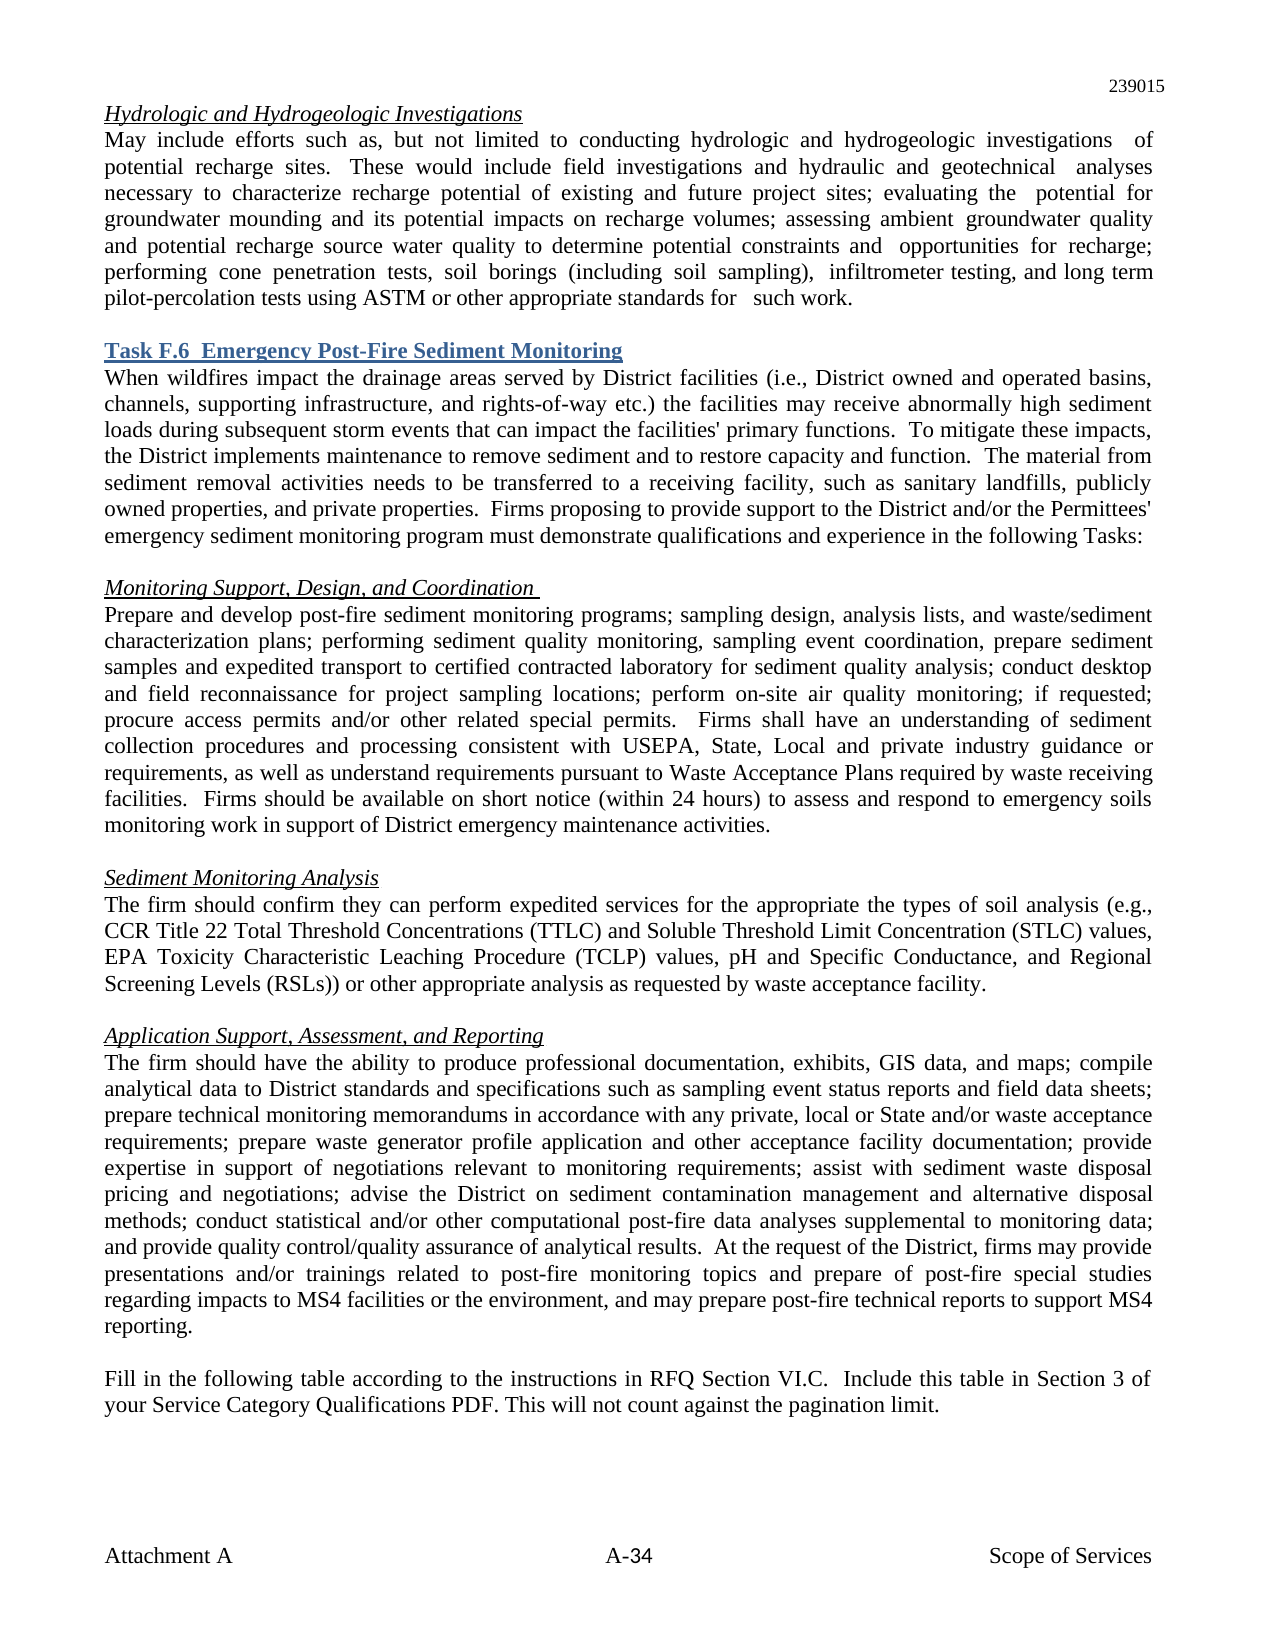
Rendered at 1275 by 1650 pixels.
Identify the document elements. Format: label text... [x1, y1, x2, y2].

text Application Support, Assessment, and Reporting [104, 1022, 1164, 1049]
text Prepare and develop post-fire sediment monitoring programs; sampling design, analysis lists, and waste/sediment characterization plans; performing sediment quality monitoring, sampling event coordination, prepare sediment samples and expedited transport to certified contracted laboratory for sediment quality analysis; conduct desktop and field reconnaissance for project sampling locations; perform on-site air quality monitoring; if requested; procure access permits and/or other related special permits. Firms shall have an understanding of sediment collection procedures and processing consistent with USEPA, State, Local and private industry guidance or requirements, as well as understand requirements pursuant to Waste Acceptance Plans required by waste receiving facilities. Firms should be available on short notice (within 24 hours) to assess and respond to emergency soils monitoring work in support of District emergency maintenance activities. [104, 601, 1154, 838]
text Hydrologic and Hydrogeologic Investigations [104, 100, 1164, 126]
text May include efforts such as, but not limited to conducting hydrologic and hydrogeologic investigations of potential recharge sites. These would include field investigations and hydraulic and geotechnical analyses necessary to characterize recharge potential of existing and future project sites; evaluating the potential for groundwater mounding and its potential impacts on recharge volumes; assessing ambient groundwater quality and potential recharge source water quality to determine potential constraints and opportunities for recharge; performing cone penetration tests, soil borings (including soil sampling), infiltrometer testing, and long term pilot-percolation tests using ASTM or other appropriate standards for such work. [104, 126, 1154, 311]
text Fill in the following table according to the instructions in RFQ Section VI.C. Include this table in Section 3 of your Service Category Qualifications PDF. This will not count against the pagination limit. [104, 1365, 1154, 1418]
text The firm should confirm they can perform expedited services for the appropriate the types of soil analysis (e.g., CCR Title 22 Total Threshold Concentrations (TTLC) and Soluble Threshold Limit Concentration (STLC) values, EPA Toxicity Characteristic Leaching Procedure (TCLP) values, pH and Specific Conductance, and Regional Screening Levels (RSLs)) or other appropriate analysis as requested by waste acceptance facility. [104, 891, 1154, 996]
text The firm should have the ability to produce professional documentation, exhibits, GIS data, and maps; compile analytical data to District standards and specifications such as sampling event status reports and field data sheets; prepare technical monitoring memorandums in accordance with any private, local or State and/or waste acceptance requirements; prepare waste generator profile application and other acceptance facility documentation; provide expertise in support of negotiations relevant to monitoring requirements; assist with sediment waste disposal pricing and negotiations; advise the District on sediment contamination management and alternative disposal methods; conduct statistical and/or other computational post-fire data analyses supplemental to monitoring data; and provide quality control/quality assurance of analytical results. At the request of the District, firms may provide presentations and/or trainings related to post-fire monitoring topics and prepare of post-fire special studies regarding impacts to MS4 facilities or the environment, and may prepare post-fire technical reports to support MS4 reporting. [104, 1049, 1154, 1339]
text When wildfires impact the drainage areas served by District facilities (i.e., District owned and operated basins, channels, supporting infrastructure, and rights-of-way etc.) the facilities may receive abnormally high sediment loads during subsequent storm events that can impact the facilities' primary functions. To mitigate these impacts, the District implements maintenance to remove sediment and to restore capacity and function. The material from sediment removal activities needs to be transferred to a receiving facility, such as sanitary landfills, publicly owned properties, and private properties. Firms proposing to provide support to the District and/or the Permittees' emergency sediment monitoring program must demonstrate qualifications and experience in the following Tasks: [104, 363, 1154, 548]
text Task F.6 Emergency Post-Fire Sediment Monitoring [104, 337, 1154, 363]
text Sediment Monitoring Analysis [104, 864, 1164, 891]
text Monitoring Support, Design, and Coordination [104, 574, 1164, 601]
